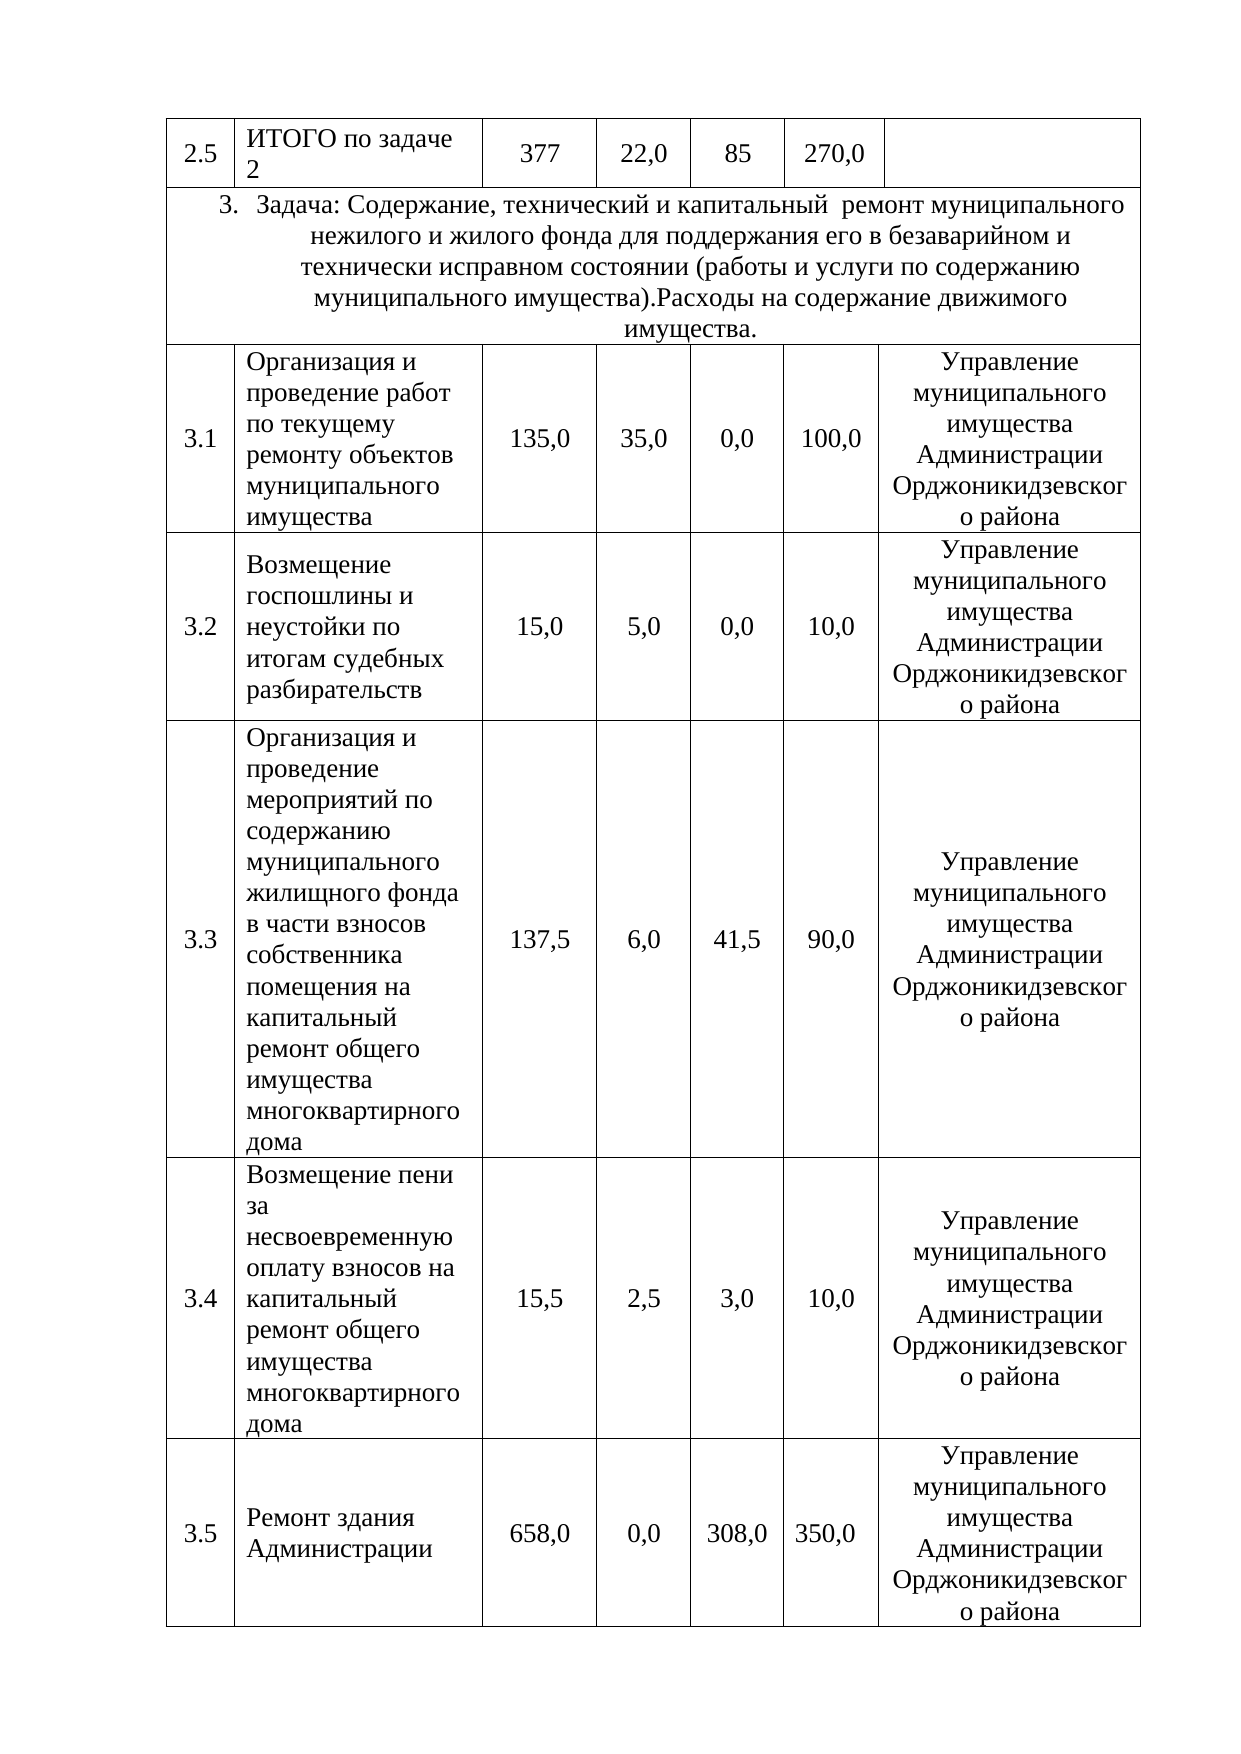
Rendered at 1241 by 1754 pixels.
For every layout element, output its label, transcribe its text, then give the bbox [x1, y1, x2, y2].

table_cell [885, 119, 1140, 187]
table_cell 377 [483, 119, 596, 187]
table_cell ИТОГО по задаче 2 [235, 119, 482, 187]
table_cell 41,5 [691, 721, 783, 1157]
table_cell 135,0 [483, 345, 596, 532]
table_cell 15,5 [483, 1158, 596, 1438]
table_cell 3,0 [691, 1158, 783, 1438]
table_cell 3.2 [167, 533, 234, 719]
table_cell 10,0 [784, 533, 878, 719]
table_cell 658,0 [483, 1439, 596, 1626]
table_cell Организация и проведение работ по текущему ремонту объектов муниципального имущества [235, 345, 482, 532]
table_cell 0,0 [691, 345, 783, 532]
table_cell 22,0 [597, 119, 690, 187]
table_cell 85 [691, 119, 784, 187]
table_cell Управление муниципального имущества Администрации Орджоникидзевского района [879, 345, 1140, 532]
table_cell Возмещение пени за несвоевременную оплату взносов на капитальный ремонт общего имущества многоквартирного дома [235, 1158, 482, 1438]
table_cell 3.5 [167, 1439, 234, 1626]
table_cell 90,0 [784, 721, 878, 1157]
table_cell Организация и проведение мероприятий по содержанию муниципального жилищного фонда в части взносов собственника помещения на капитальный ремонт общего имущества многоквартирного дома [235, 721, 482, 1157]
table_cell 10,0 [784, 1158, 878, 1438]
table_cell Управление муниципального имущества Администрации Орджоникидзевского района [879, 721, 1140, 1157]
table_cell 2,5 [597, 1158, 690, 1438]
table_cell 270,0 [785, 119, 884, 187]
table_cell 100,0 [784, 345, 878, 532]
table_cell Задача: Содержание, технический и капитальный ремонт муниципального нежилого и жилого фонда для поддержания его в безаварийном и технически исправном состоянии (работы и услуги по содержанию муниципального имущества).Расходы на содержание движимого имущества. [167, 188, 1140, 344]
table_cell 35,0 [597, 345, 690, 532]
table_cell 0,0 [691, 533, 783, 719]
table_cell 137,5 [483, 721, 596, 1157]
table_cell Ремонт здания Администрации [235, 1439, 482, 1626]
table_cell Возмещение госпошлины и неустойки по итогам судебных разбирательств [235, 533, 482, 719]
table_cell 5,0 [597, 533, 690, 719]
table_cell 2.5 [167, 119, 234, 187]
table_cell 3.4 [167, 1158, 234, 1438]
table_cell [879, 1439, 1140, 1626]
table_cell 6,0 [597, 721, 690, 1157]
table_cell 350,0 [784, 1439, 878, 1626]
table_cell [879, 1158, 1140, 1438]
table_cell 3.1 [167, 345, 234, 532]
table_cell 15,0 [483, 533, 596, 719]
table_cell 3.3 [167, 721, 234, 1157]
table_cell 0,0 [597, 1439, 690, 1626]
table_cell Управление муниципального имущества Администрации Орджоникидзевского района [879, 533, 1140, 719]
table_cell 308,0 [691, 1439, 783, 1626]
